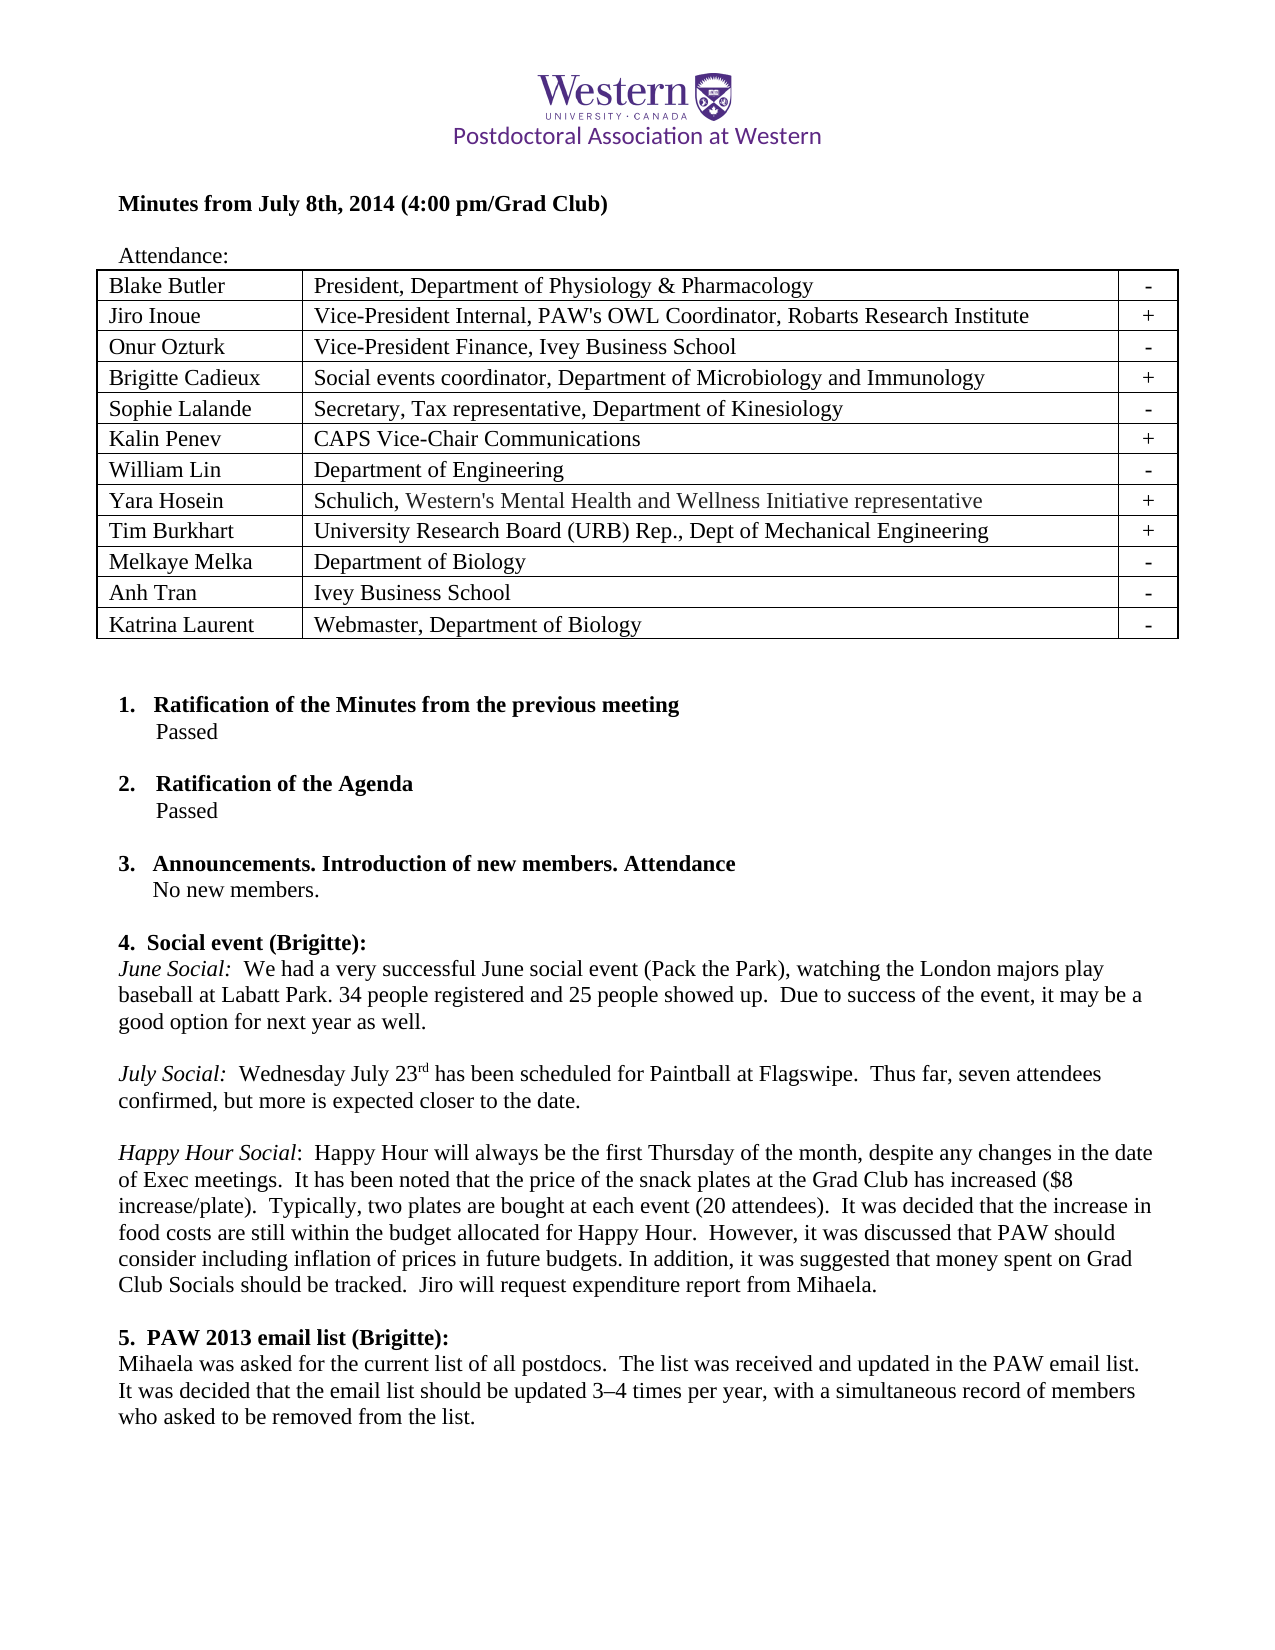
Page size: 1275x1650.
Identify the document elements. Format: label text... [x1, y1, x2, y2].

table_cell CAPS Vice-Chair Communications [303, 424, 1118, 453]
table_cell Katrina Laurent [98, 608, 302, 638]
table_cell - [1119, 331, 1177, 361]
table_cell Jiro Inoue [98, 301, 302, 330]
table_cell Tim Burkhart [98, 516, 302, 546]
table_cell - [1119, 608, 1177, 638]
table_header President, Department of Physiology & Pharmacology [303, 271, 1118, 300]
table_cell Social events coordinator, Department of Microbiology and Immunology [303, 362, 1118, 392]
table_cell University Research Board (URB) Rep., Dept of Mechanical Engineering [303, 516, 1118, 546]
table_cell William Lin [98, 454, 302, 484]
table_cell Vice-President Internal, PAW's OWL Coordinator, Robarts Research Institute [303, 301, 1118, 330]
table_cell Sophie Lalande [98, 393, 302, 423]
table_cell + [1119, 424, 1177, 453]
list June Social: We had a very successful June social event (Pack the Park), watching the London majors play baseball at Labatt Park. 34 people registered and 25 people showed up. Due to success of the event, it may be a good option for next year as well. [118, 955, 1157, 1034]
table_cell Yara Hosein [98, 485, 302, 515]
table_cell Vice-President Finance, Ivey Business School [303, 331, 1118, 361]
table_cell Melkaye Melka [98, 547, 302, 576]
table_cell + [1119, 516, 1177, 546]
list 5. PAW 2013 email list (Brigitte): [118, 1324, 1157, 1350]
list July Social: Wednesday July 23rd has been scheduled for Paintball at Flagswipe. Thus far, seven attendees confirmed, but more is expected closer to the date. [118, 1060, 1157, 1113]
table_cell + [1119, 362, 1177, 392]
list Passed [156, 718, 1157, 744]
table_cell - [1119, 547, 1177, 576]
table_header - [1119, 271, 1177, 300]
table_cell - [1119, 393, 1177, 423]
table_cell Department of Biology [303, 547, 1118, 576]
table_cell Onur Ozturk [98, 331, 302, 361]
table_cell - [1119, 577, 1177, 607]
table_cell Kalin Penev [98, 424, 302, 453]
table_cell Brigitte Cadieux [98, 362, 302, 392]
text Attendance: [118, 243, 1157, 269]
list Happy Hour Social: Happy Hour will always be the first Thursday of the month, despite any changes in the date of Exec meetings. It has been noted that the price of the snack plates at the Grad Club has increased ($8 increase/plate). Typically, two plates are bought at each event (20 attendees). It was decided that the increase in food costs are still within the budget allocated for Happy Hour. However, it was discussed that PAW should consider including inflation of prices in future budgets. In addition, it was suggested that money spent on Grad Club Socials should be tracked. Jiro will request expenditure report from Mihaela. [118, 1139, 1157, 1298]
table_cell Schulich, Western's Mental Health and Wellness Initiative representative [303, 485, 1118, 515]
list 4. Social event (Brigitte): [118, 929, 1157, 955]
table_cell - [1119, 454, 1177, 484]
list Ratification of the Agenda [118, 771, 1157, 797]
table_cell Department of Engineering [303, 454, 1118, 484]
text 3. Announcements. Introduction of new members. Attendance [118, 849, 1157, 876]
list Passed [156, 797, 1157, 823]
table_cell Secretary, Tax representative, Department of Kinesiology [303, 393, 1118, 423]
table_cell + [1119, 301, 1177, 330]
table_cell Webmaster, Department of Biology [303, 608, 1118, 638]
text No new members. [118, 876, 1157, 902]
list Mihaela was asked for the current list of all postdocs. The list was received and updated in the PAW email list. It was decided that the email list should be updated 3–4 times per year, with a simultaneous record of members who asked to be removed from the list. [118, 1350, 1157, 1429]
list Ratification of the Minutes from the previous meeting [118, 691, 1157, 718]
picture [537, 73, 732, 121]
table_cell + [1119, 485, 1177, 515]
table_cell Ivey Business School [303, 577, 1118, 607]
table_cell Anh Tran [98, 577, 302, 607]
table_header Blake Butler [98, 271, 302, 300]
text Minutes from July 8th, 2014 (4:00 pm/Grad Club) [118, 190, 1157, 216]
